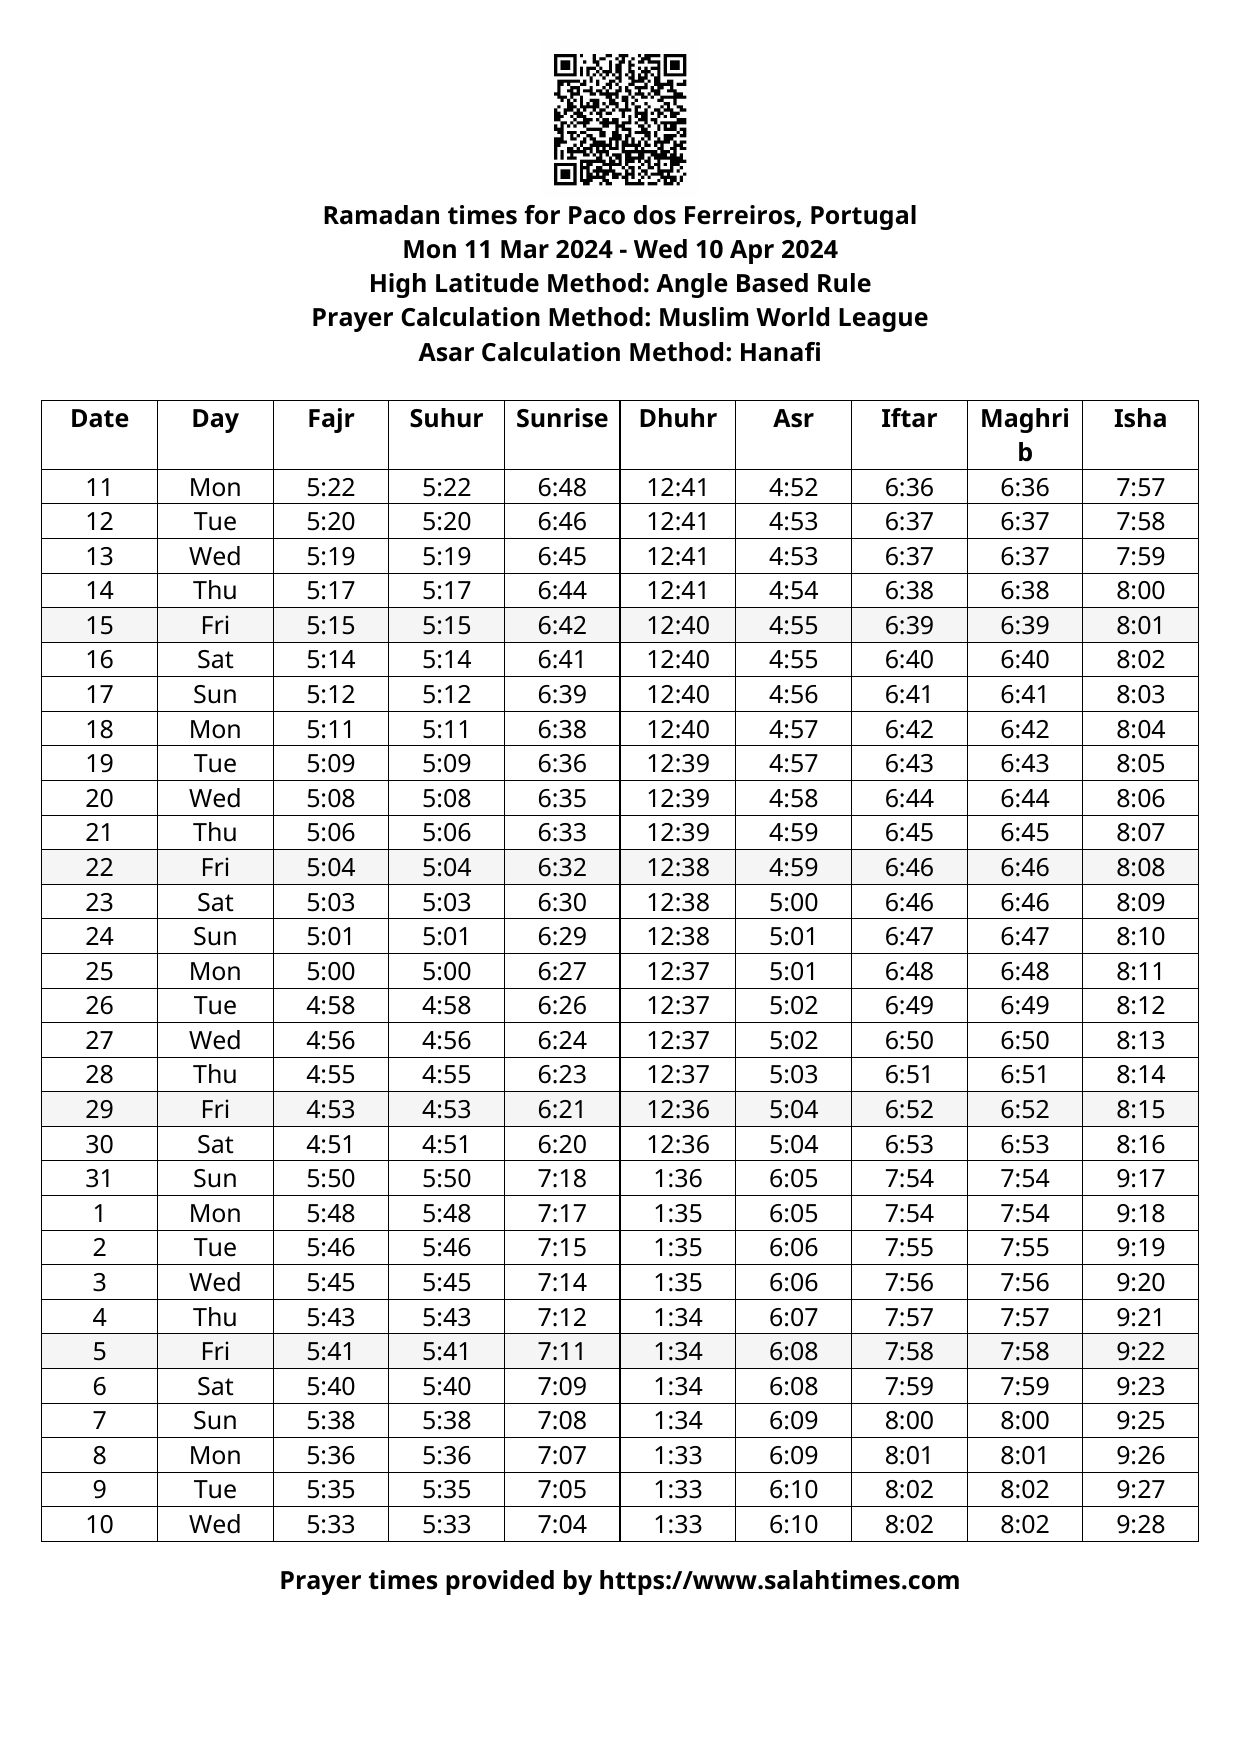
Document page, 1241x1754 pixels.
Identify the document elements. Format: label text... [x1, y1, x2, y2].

table_cell 5:14 [274, 643, 388, 676]
table_cell 5:01 [736, 954, 851, 987]
table_cell Sun [158, 677, 273, 711]
table_cell 5:08 [274, 781, 388, 814]
table_cell 7:04 [505, 1507, 619, 1541]
table_cell 6:39 [968, 608, 1082, 642]
table_cell 7:56 [852, 1265, 967, 1299]
table_cell Tue [158, 504, 273, 538]
table_cell 8:11 [1083, 954, 1198, 987]
table_cell 6:48 [505, 470, 619, 503]
table_cell 6:07 [736, 1300, 851, 1333]
table_cell 4:55 [736, 608, 851, 642]
table_cell 12:37 [621, 1058, 735, 1091]
table_cell 7:55 [852, 1231, 967, 1264]
table_cell 12:36 [621, 1127, 735, 1160]
table_cell 6:38 [505, 712, 619, 745]
table_cell 5:03 [274, 885, 388, 918]
table_cell 7:05 [505, 1473, 619, 1506]
table_cell 8:13 [1083, 1023, 1198, 1057]
table_cell 4:59 [736, 850, 851, 884]
table_cell 12:37 [621, 989, 735, 1022]
table_cell 3 [42, 1265, 157, 1299]
table_cell 8:04 [1083, 712, 1198, 745]
table_cell 7:57 [852, 1300, 967, 1333]
text High Latitude Method: Angle Based Rule [42, 266, 1198, 300]
table_cell 2 [42, 1231, 157, 1264]
table_cell 6:37 [968, 504, 1082, 538]
table_cell 12:41 [621, 574, 735, 607]
table_cell 8:10 [1083, 919, 1198, 953]
table_cell 6:33 [505, 816, 619, 849]
table_cell 6:49 [968, 989, 1082, 1022]
table_cell Wed [158, 1265, 273, 1299]
table_header Asr [736, 401, 851, 469]
table_cell Thu [158, 1058, 273, 1091]
table_cell 4:52 [736, 470, 851, 503]
table_cell 7:59 [1083, 539, 1198, 572]
table_cell 31 [42, 1161, 157, 1195]
table_cell 5:22 [389, 470, 504, 503]
table_cell 5:01 [736, 919, 851, 953]
table_cell 5:15 [389, 608, 504, 642]
table_cell Fri [158, 1092, 273, 1126]
table_cell 26 [42, 989, 157, 1022]
table_header Suhur [389, 401, 504, 469]
table_cell 5:08 [389, 781, 504, 814]
table_cell 1:33 [621, 1473, 735, 1506]
table_cell 6:29 [505, 919, 619, 953]
table_cell Fri [158, 1334, 273, 1368]
table_cell 6:51 [968, 1058, 1082, 1091]
table_cell 6:27 [505, 954, 619, 987]
table_cell 7:17 [505, 1196, 619, 1229]
table_cell 4:51 [389, 1127, 504, 1160]
table_cell 8:14 [1083, 1058, 1198, 1091]
table_cell 6:38 [852, 574, 967, 607]
table_cell 1:34 [621, 1300, 735, 1333]
table_cell 4:53 [389, 1092, 504, 1126]
table_cell 5:20 [274, 504, 388, 538]
table_cell 9:21 [1083, 1300, 1198, 1333]
table_cell 28 [42, 1058, 157, 1091]
table_cell 8:02 [968, 1473, 1082, 1506]
table_cell 7:57 [968, 1300, 1082, 1333]
table_cell 8:00 [852, 1404, 967, 1437]
table_cell 5:33 [389, 1507, 504, 1541]
table_cell Sat [158, 885, 273, 918]
table_cell 5:46 [274, 1231, 388, 1264]
table_cell 6:38 [968, 574, 1082, 607]
table_cell 6:08 [736, 1369, 851, 1402]
table_cell 7:54 [968, 1161, 1082, 1195]
table_cell 5:04 [736, 1092, 851, 1126]
table_cell 6:46 [968, 885, 1082, 918]
table_cell 5:19 [274, 539, 388, 572]
table_cell 8:07 [1083, 816, 1198, 849]
table_cell 4:55 [274, 1058, 388, 1091]
table_header Sunrise [505, 401, 619, 469]
table_cell Sun [158, 1404, 273, 1437]
table_cell 5:48 [274, 1196, 388, 1229]
table_cell 7:58 [968, 1334, 1082, 1368]
table_cell 4:58 [389, 989, 504, 1022]
table_cell 7:57 [1083, 470, 1198, 503]
table_cell 4:57 [736, 746, 851, 780]
table_cell 12:39 [621, 746, 735, 780]
table_cell 8:02 [852, 1507, 967, 1541]
table_cell 16 [42, 643, 157, 676]
table_cell 7:58 [852, 1334, 967, 1368]
table_cell 7:09 [505, 1369, 619, 1402]
table_cell 5:04 [389, 850, 504, 884]
table_cell 6:50 [968, 1023, 1082, 1057]
table_cell Thu [158, 816, 273, 849]
table_header Day [158, 401, 273, 469]
table_cell 6:50 [852, 1023, 967, 1057]
table_cell 6:24 [505, 1023, 619, 1057]
table_cell 1:34 [621, 1334, 735, 1368]
table_cell 4:55 [389, 1058, 504, 1091]
table_cell 6:08 [736, 1334, 851, 1368]
table_cell 5:46 [389, 1231, 504, 1264]
table_cell 12:37 [621, 1023, 735, 1057]
table_header Dhuhr [621, 401, 735, 469]
table_cell 14 [42, 574, 157, 607]
table_cell 5:11 [274, 712, 388, 745]
table_cell 4:53 [736, 504, 851, 538]
table_cell 6:35 [505, 781, 619, 814]
table_cell 5:40 [389, 1369, 504, 1402]
table_cell 5:50 [274, 1161, 388, 1195]
table_cell 4:56 [736, 677, 851, 711]
table_cell 18 [42, 712, 157, 745]
table_cell 6 [42, 1369, 157, 1402]
table_cell 5:40 [274, 1369, 388, 1402]
table_cell 1 [42, 1196, 157, 1229]
table_cell 6:48 [968, 954, 1082, 987]
table_cell 6:41 [968, 677, 1082, 711]
table_cell Mon [158, 1196, 273, 1229]
table_cell Thu [158, 1300, 273, 1333]
table_cell 5:50 [389, 1161, 504, 1195]
table_cell 8:02 [1083, 643, 1198, 676]
table_cell 22 [42, 850, 157, 884]
table_cell 5:43 [274, 1300, 388, 1333]
table_cell 12:37 [621, 954, 735, 987]
table_cell 6:46 [505, 504, 619, 538]
table_cell 8:08 [1083, 850, 1198, 884]
table_cell 5:09 [389, 746, 504, 780]
table_cell 7 [42, 1404, 157, 1437]
table_cell 7:15 [505, 1231, 619, 1264]
table_cell 6:42 [852, 712, 967, 745]
table_cell 6:44 [968, 781, 1082, 814]
table_cell 8:02 [852, 1473, 967, 1506]
table_cell 8:16 [1083, 1127, 1198, 1160]
table_cell Tue [158, 1231, 273, 1264]
table_cell 1:34 [621, 1369, 735, 1402]
table_cell 5:45 [389, 1265, 504, 1299]
table_cell 8:06 [1083, 781, 1198, 814]
table_cell 24 [42, 919, 157, 953]
table_cell 5:11 [389, 712, 504, 745]
table_cell 6:30 [505, 885, 619, 918]
table_cell 12:38 [621, 919, 735, 953]
table_cell 12:36 [621, 1092, 735, 1126]
table_cell 1:35 [621, 1231, 735, 1264]
table_cell 9:20 [1083, 1265, 1198, 1299]
table_cell 6:41 [852, 677, 967, 711]
table_cell 9:28 [1083, 1507, 1198, 1541]
table_cell 5:15 [274, 608, 388, 642]
table_cell 7:54 [852, 1196, 967, 1229]
table_cell 5:17 [274, 574, 388, 607]
table_cell 6:47 [968, 919, 1082, 953]
table_cell Sun [158, 919, 273, 953]
table_cell 6:48 [852, 954, 967, 987]
table_cell 5:22 [274, 470, 388, 503]
table_cell 1:35 [621, 1196, 735, 1229]
table_cell 4:53 [736, 539, 851, 572]
table_cell 8:01 [852, 1438, 967, 1472]
table_cell Tue [158, 989, 273, 1022]
table_cell 5:12 [274, 677, 388, 711]
table_cell 11 [42, 470, 157, 503]
table_cell 7:11 [505, 1334, 619, 1368]
table_cell 9:22 [1083, 1334, 1198, 1368]
table_cell 9:27 [1083, 1473, 1198, 1506]
table_cell 9:25 [1083, 1404, 1198, 1437]
table_cell Mon [158, 1438, 273, 1472]
table_cell 6:05 [736, 1161, 851, 1195]
table_cell 1:34 [621, 1404, 735, 1437]
table_cell 5:04 [274, 850, 388, 884]
table_cell 12 [42, 504, 157, 538]
table_cell 4:58 [274, 989, 388, 1022]
table_cell 6:05 [736, 1196, 851, 1229]
table_cell 6:36 [505, 746, 619, 780]
table_cell 10 [42, 1507, 157, 1541]
table_cell 5:35 [274, 1473, 388, 1506]
table_cell 12:40 [621, 677, 735, 711]
table_cell 12:38 [621, 885, 735, 918]
table_cell Wed [158, 539, 273, 572]
table_cell 6:20 [505, 1127, 619, 1160]
table_cell 8:01 [968, 1438, 1082, 1472]
table_cell 8:09 [1083, 885, 1198, 918]
table_cell 7:58 [1083, 504, 1198, 538]
table_cell 6:10 [736, 1473, 851, 1506]
table_cell 4:58 [736, 781, 851, 814]
table_cell 29 [42, 1092, 157, 1126]
table_cell 7:59 [968, 1369, 1082, 1402]
table_cell 6:51 [852, 1058, 967, 1091]
table_cell 5:45 [274, 1265, 388, 1299]
table_cell 12:41 [621, 470, 735, 503]
table_cell 15 [42, 608, 157, 642]
table_cell 6:09 [736, 1438, 851, 1472]
table_cell 5:09 [274, 746, 388, 780]
table_cell 6:39 [505, 677, 619, 711]
table_cell 6:40 [852, 643, 967, 676]
table_cell 6:41 [505, 643, 619, 676]
table_cell 7:14 [505, 1265, 619, 1299]
table_cell 5:06 [274, 816, 388, 849]
table_cell 5:12 [389, 677, 504, 711]
table_header Fajr [274, 401, 388, 469]
table_cell 20 [42, 781, 157, 814]
table_cell 5:36 [274, 1438, 388, 1472]
table_cell 27 [42, 1023, 157, 1057]
table_cell 4:55 [736, 643, 851, 676]
table_cell 5:33 [274, 1507, 388, 1541]
text Mon 11 Mar 2024 - Wed 10 Apr 2024 [42, 232, 1198, 266]
table_cell 8:02 [968, 1507, 1082, 1541]
table_cell 7:54 [852, 1161, 967, 1195]
table_cell 6:39 [852, 608, 967, 642]
table_cell 5:06 [389, 816, 504, 849]
table_cell Wed [158, 1507, 273, 1541]
table_cell Mon [158, 470, 273, 503]
table_cell 5:03 [736, 1058, 851, 1091]
table_cell 6:10 [736, 1507, 851, 1541]
table_cell 5:48 [389, 1196, 504, 1229]
table_cell Sun [158, 1161, 273, 1195]
table_cell 4:59 [736, 816, 851, 849]
table_cell 21 [42, 816, 157, 849]
table_cell 25 [42, 954, 157, 987]
table_cell 4:56 [389, 1023, 504, 1057]
table_cell 8:05 [1083, 746, 1198, 780]
table_cell 6:44 [505, 574, 619, 607]
table_cell 12:41 [621, 504, 735, 538]
table_cell 7:56 [968, 1265, 1082, 1299]
table_cell 5:00 [389, 954, 504, 987]
table_cell 5:02 [736, 989, 851, 1022]
table_cell 9:26 [1083, 1438, 1198, 1472]
table_cell 7:59 [852, 1369, 967, 1402]
text Prayer times provided by https://www.salahtimes.com [42, 1563, 1198, 1597]
table_cell Sat [158, 1369, 273, 1402]
table_cell 9:17 [1083, 1161, 1198, 1195]
table_cell 7:18 [505, 1161, 619, 1195]
table_cell 8:01 [1083, 608, 1198, 642]
table_cell 6:36 [968, 470, 1082, 503]
table_cell 5 [42, 1334, 157, 1368]
table_cell 12:40 [621, 608, 735, 642]
table_cell 6:42 [968, 712, 1082, 745]
table_cell 8 [42, 1438, 157, 1472]
table_cell 6:45 [505, 539, 619, 572]
table_cell 5:14 [389, 643, 504, 676]
table_cell 6:47 [852, 919, 967, 953]
table_cell 6:09 [736, 1404, 851, 1437]
table_cell 6:40 [968, 643, 1082, 676]
table_cell Fri [158, 850, 273, 884]
table_cell 5:38 [274, 1404, 388, 1437]
table_cell 6:52 [852, 1092, 967, 1126]
table_cell 6:23 [505, 1058, 619, 1091]
table_cell Mon [158, 954, 273, 987]
table_cell 5:35 [389, 1473, 504, 1506]
table_cell 4 [42, 1300, 157, 1333]
table_cell 6:52 [968, 1092, 1082, 1126]
table_cell 1:36 [621, 1161, 735, 1195]
table_cell Mon [158, 712, 273, 745]
table_cell 5:02 [736, 1023, 851, 1057]
table_cell 7:12 [505, 1300, 619, 1333]
table_cell Wed [158, 781, 273, 814]
table_cell 6:46 [852, 850, 967, 884]
table_cell 5:17 [389, 574, 504, 607]
table_cell 5:04 [736, 1127, 851, 1160]
table_cell Sat [158, 643, 273, 676]
table_cell 5:36 [389, 1438, 504, 1472]
table_cell 5:38 [389, 1404, 504, 1437]
table_cell 4:54 [736, 574, 851, 607]
table_cell 4:57 [736, 712, 851, 745]
table_cell 5:00 [274, 954, 388, 987]
table_cell 6:46 [852, 885, 967, 918]
table_cell 6:43 [968, 746, 1082, 780]
table_header Date [42, 401, 157, 469]
table_cell 5:01 [389, 919, 504, 953]
table_cell 5:41 [389, 1334, 504, 1368]
table_cell 9:19 [1083, 1231, 1198, 1264]
table_cell 4:53 [274, 1092, 388, 1126]
table_cell 5:19 [389, 539, 504, 572]
table_cell 6:43 [852, 746, 967, 780]
table_cell 7:54 [968, 1196, 1082, 1229]
table_cell 5:03 [389, 885, 504, 918]
table_cell 6:45 [968, 816, 1082, 849]
table_cell 5:43 [389, 1300, 504, 1333]
table_cell 6:06 [736, 1231, 851, 1264]
table_cell 19 [42, 746, 157, 780]
table_cell 5:00 [736, 885, 851, 918]
table_cell 12:39 [621, 781, 735, 814]
table_cell 7:08 [505, 1404, 619, 1437]
table_cell 8:00 [1083, 574, 1198, 607]
table_cell Fri [158, 608, 273, 642]
table_cell 6:53 [852, 1127, 967, 1160]
table_cell 17 [42, 677, 157, 711]
table_cell 8:00 [968, 1404, 1082, 1437]
table_cell Tue [158, 746, 273, 780]
table_cell 8:12 [1083, 989, 1198, 1022]
text Prayer Calculation Method: Muslim World League [42, 300, 1198, 334]
table_cell 6:53 [968, 1127, 1082, 1160]
table_cell 6:37 [968, 539, 1082, 572]
table_header Maghrib [968, 401, 1082, 469]
table_cell 1:35 [621, 1265, 735, 1299]
table_cell 6:32 [505, 850, 619, 884]
table_cell Wed [158, 1023, 273, 1057]
table_cell 6:44 [852, 781, 967, 814]
table_header Isha [1083, 401, 1198, 469]
table_cell 1:33 [621, 1507, 735, 1541]
table_cell 6:49 [852, 989, 967, 1022]
table_cell 6:42 [505, 608, 619, 642]
table_cell 1:33 [621, 1438, 735, 1472]
table_cell 12:40 [621, 712, 735, 745]
table_cell 13 [42, 539, 157, 572]
table_cell Thu [158, 574, 273, 607]
table_cell 12:38 [621, 850, 735, 884]
table_cell 6:37 [852, 504, 967, 538]
table_cell 12:41 [621, 539, 735, 572]
table_cell Sat [158, 1127, 273, 1160]
table_cell 4:56 [274, 1023, 388, 1057]
table_cell 5:20 [389, 504, 504, 538]
text Ramadan times for Paco dos Ferreiros, Portugal [42, 198, 1198, 232]
table_cell 6:06 [736, 1265, 851, 1299]
table_cell 8:15 [1083, 1092, 1198, 1126]
table_cell 6:21 [505, 1092, 619, 1126]
table_cell 5:01 [274, 919, 388, 953]
table_header Iftar [852, 401, 967, 469]
table_cell 12:39 [621, 816, 735, 849]
table_cell 12:40 [621, 643, 735, 676]
table_cell 7:07 [505, 1438, 619, 1472]
table_cell 6:37 [852, 539, 967, 572]
table_cell 9:23 [1083, 1369, 1198, 1402]
table_cell 6:36 [852, 470, 967, 503]
table_cell 7:55 [968, 1231, 1082, 1264]
table_cell 9 [42, 1473, 157, 1506]
table_cell 5:41 [274, 1334, 388, 1368]
table_cell 6:45 [852, 816, 967, 849]
table_cell 6:26 [505, 989, 619, 1022]
table_cell Tue [158, 1473, 273, 1506]
table_cell 9:18 [1083, 1196, 1198, 1229]
table_cell 8:03 [1083, 677, 1198, 711]
picture [542, 41, 699, 198]
table_cell 23 [42, 885, 157, 918]
table_cell 6:46 [968, 850, 1082, 884]
table_cell 30 [42, 1127, 157, 1160]
text Asar Calculation Method: Hanafi [42, 334, 1198, 368]
table_cell 4:51 [274, 1127, 388, 1160]
